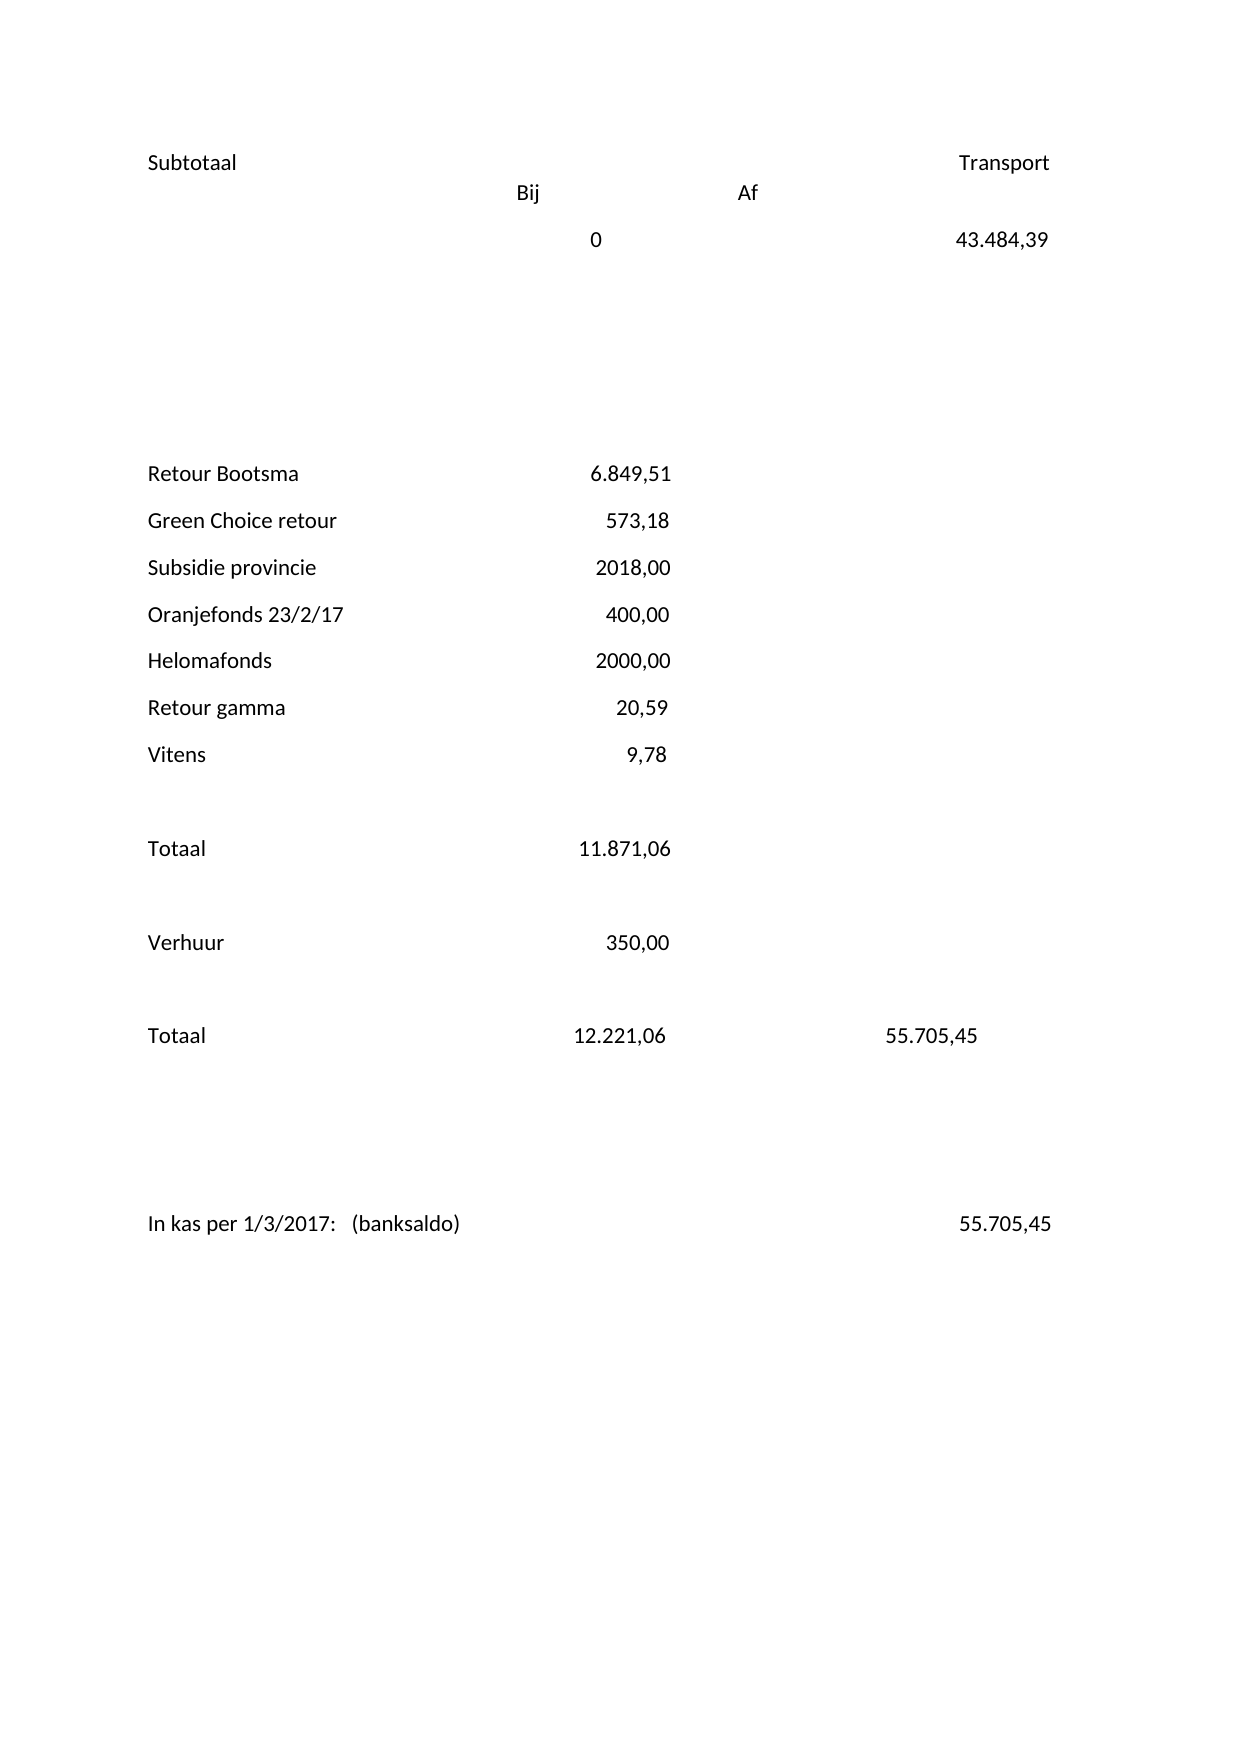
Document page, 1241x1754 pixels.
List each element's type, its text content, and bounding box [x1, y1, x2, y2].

text In kas per 1/3/2017: (banksaldo) 55.705,45 [148, 1209, 1093, 1237]
text Oranjefonds 23/2/17 400,00 [148, 600, 1093, 628]
text Helomafonds 2000,00 [148, 647, 1093, 674]
text Retour gamma 20,59 [148, 693, 1093, 721]
text Retour Bootsma 6.849,51 [148, 459, 1093, 487]
text Green Choice retour 573,18 [148, 506, 1093, 534]
text Vitens 9,78 [148, 740, 1093, 768]
text Verhuur 350,00 [148, 928, 1093, 956]
text Totaal 12.221,06 55.705,45 [148, 1022, 1093, 1049]
text Totaal 11.871,06 [148, 834, 1093, 862]
text Subsidie provincie 2018,00 [148, 553, 1093, 581]
text Subtotaal Transport Bij Af [148, 148, 1093, 206]
text 0 43.484,39 [148, 225, 1093, 253]
